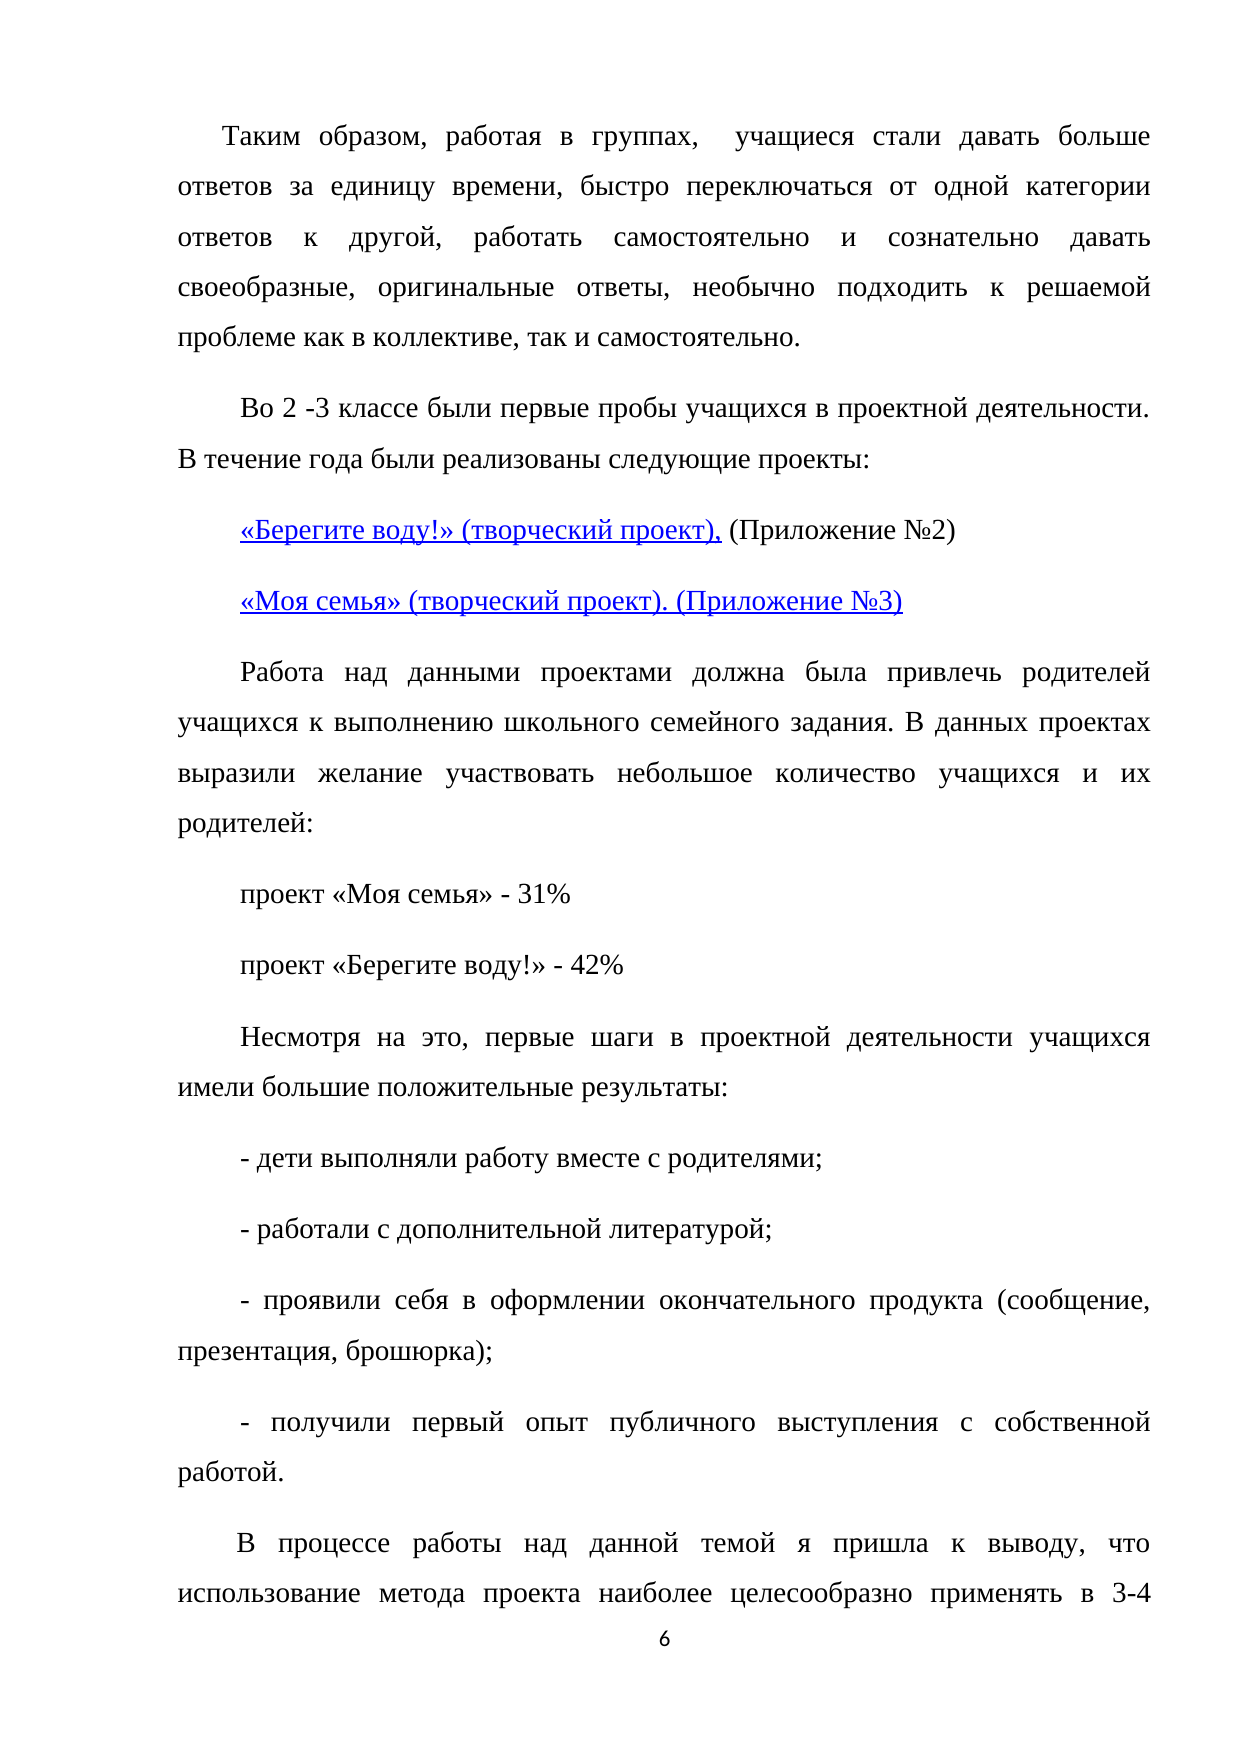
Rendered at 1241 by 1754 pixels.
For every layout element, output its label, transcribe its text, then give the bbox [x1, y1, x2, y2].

text - получили первый опыт публичного выступления с собственной работой. [177, 1404, 1152, 1488]
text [177, 1525, 1152, 1609]
text - работали с дополнительной литературой; [177, 1211, 1152, 1245]
text «Берегите воду!» (творческий проект), (Приложение №2) [177, 512, 1152, 546]
text Работа над данными проектами должна была привлечь родителей учащихся к выполнению школьного семейного задания. В данных проектах выразили желание участвовать небольшое количество учащихся и их родителей: [177, 654, 1152, 839]
text Несмотря на это, первые шаги в проектной деятельности учащихся имели большие положительные результаты: [177, 1019, 1152, 1102]
text - дети выполняли работу вместе с родителями; [177, 1140, 1152, 1174]
text проект «Берегите воду!» - 42% [177, 947, 1152, 981]
text Таким образом, работая в группах, учащиеся стали давать больше ответов за единицу времени, быстро переключаться от одной категории ответов к другой, работать самостоятельно и сознательно давать своеобразные, оригинальные ответы, необычно подходить к решаемой проблеме как в коллективе, так и самостоятельно. [177, 118, 1152, 353]
text проект «Моя семья» - 31% [177, 876, 1152, 910]
text Во 2 -3 классе были первые пробы учащихся в проектной деятельности. В течение года были реализованы следующие проекты: [177, 391, 1152, 474]
text - проявили себя в оформлении окончательного продукта (сообщение, презентация, брошюрка); [177, 1282, 1152, 1366]
text «Моя семья» (творческий проект). (Приложение №3) [177, 583, 1152, 617]
